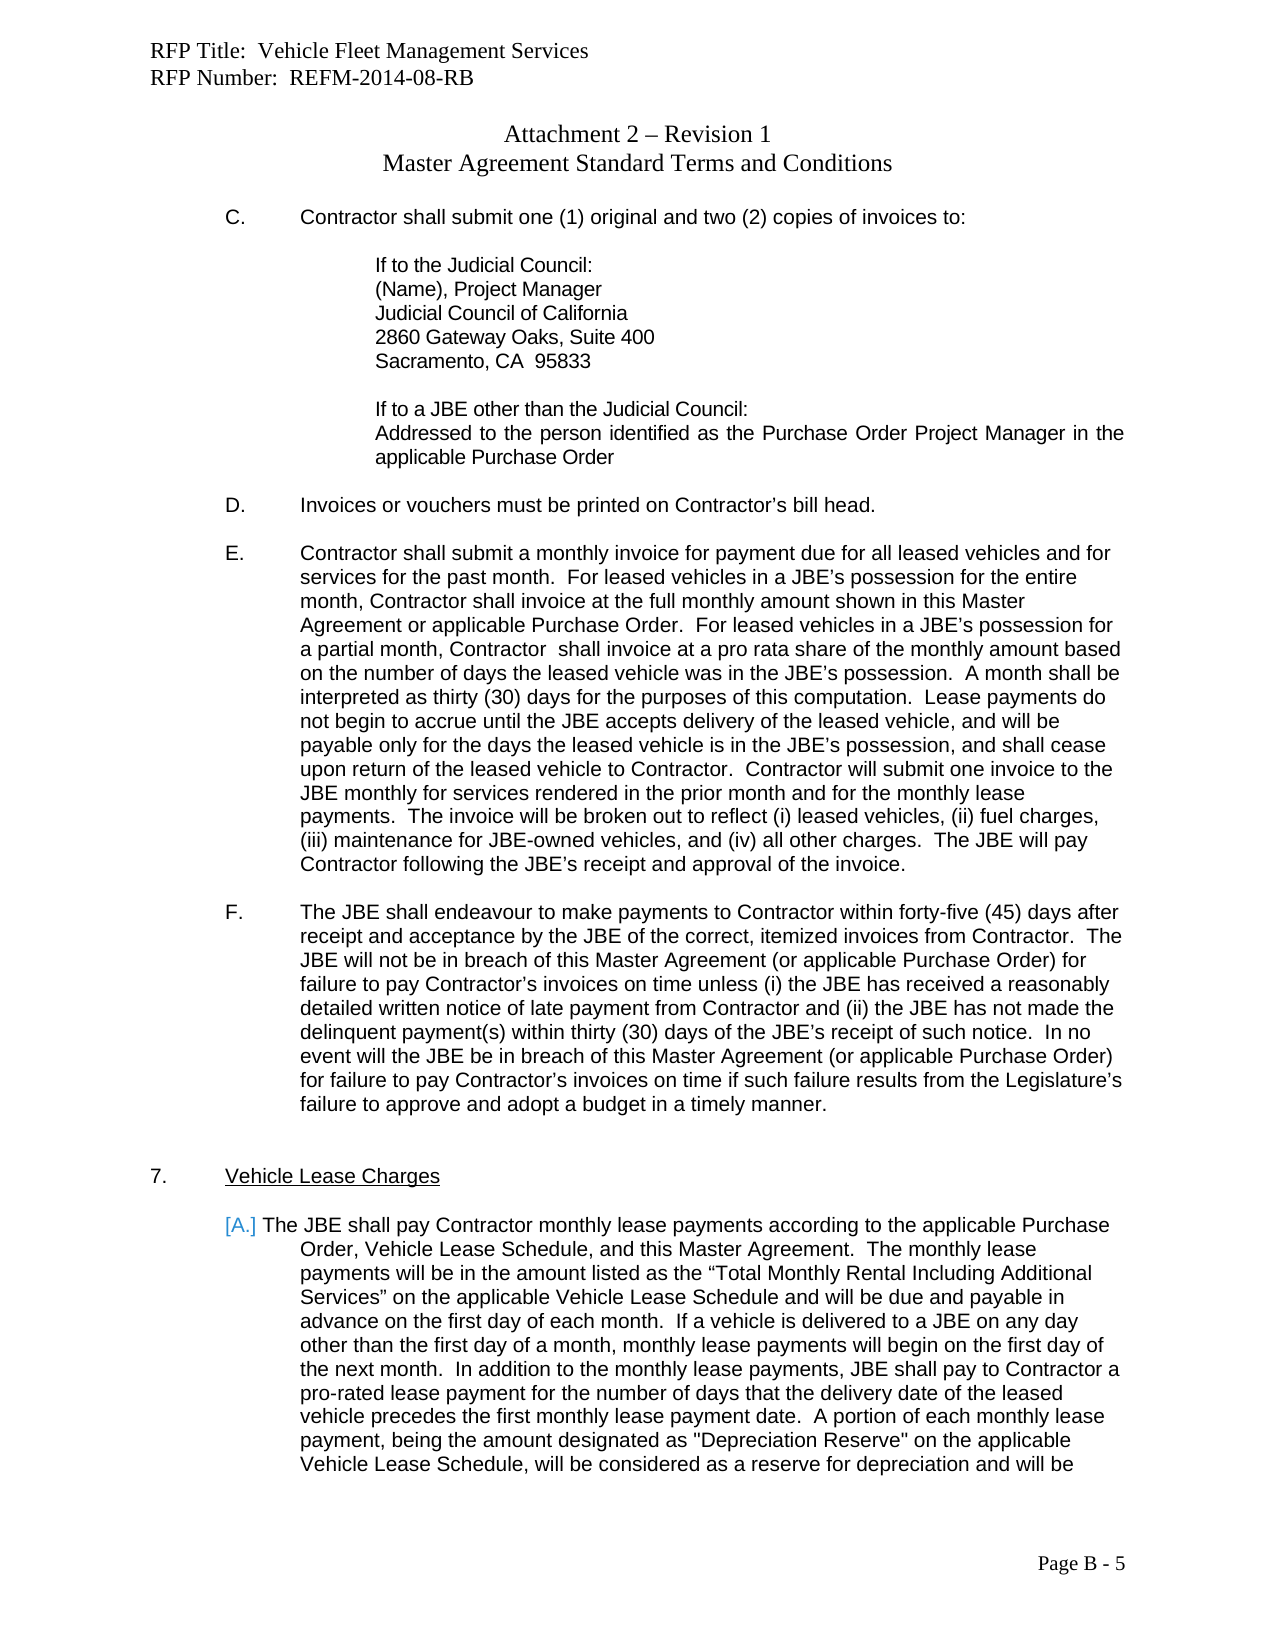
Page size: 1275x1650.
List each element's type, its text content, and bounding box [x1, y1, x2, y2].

subtitle Addressed to the person identified as the Purchase Order Project Manager in the applicable Purchase Order [375, 421, 1125, 469]
text The JBE shall endeavour to make payments to Contractor within forty-five (45) days after receipt and acceptance by the JBE of the correct, itemized invoices from Contractor. The JBE will not be in breach of this Master Agreement (or applicable Purchase Order) for failure to pay Contractor’s invoices on time unless (i) the JBE has received a reasonably detailed written notice of late payment from Contractor and (ii) the JBE has not made the delinquent payment(s) within thirty (30) days of the JBE’s receipt of such notice. In no event will the JBE be in breach of this Master Agreement (or applicable Purchase Order) for failure to pay Contractor’s invoices on time if such failure results from the Legislature’s failure to approve and adopt a budget in a timely manner. [225, 900, 1125, 1116]
subtitle If to the Judicial Council: [375, 253, 1125, 277]
subtitle If to a JBE other than the Judicial Council: [375, 397, 1125, 421]
text Contractor shall submit a monthly invoice for payment due for all leased vehicles and for services for the past month. For leased vehicles in a JBE’s possession for the entire month, Contractor shall invoice at the full monthly amount shown in this Master Agreement or applicable Purchase Order. For leased vehicles in a JBE’s possession for a partial month, Contractor shall invoice at a pro rata share of the monthly amount based on the number of days the leased vehicle was in the JBE’s possession. A month shall be interpreted as thirty (30) days for the purposes of this computation. Lease payments do not begin to accrue until the JBE accepts delivery of the leased vehicle, and will be payable only for the days the leased vehicle is in the JBE’s possession, and shall cease upon return of the leased vehicle to Contractor. Contractor will submit one invoice to the JBE monthly for services rendered in the prior month and for the monthly lease payments. The invoice will be broken out to reflect (i) leased vehicles, (ii) fuel charges, (iii) maintenance for JBE-owned vehicles, and (iv) all other charges. The JBE will pay Contractor following the JBE’s receipt and approval of the invoice. [225, 541, 1125, 876]
text Contractor shall submit one (1) original and two (2) copies of invoices to: [225, 205, 1125, 229]
subtitle (Name), Project Manager [375, 277, 1125, 301]
text Vehicle Lease Charges [150, 1164, 1125, 1188]
subtitle , 95833 [375, 349, 1125, 373]
subtitle Judicial Council of California [375, 301, 1125, 325]
subtitle 2860 Gateway Oaks, Suite 400 [375, 325, 1125, 349]
text Invoices or vouchers must be printed on Contractor’s bill head. [225, 493, 1125, 517]
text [225, 1213, 1125, 1476]
